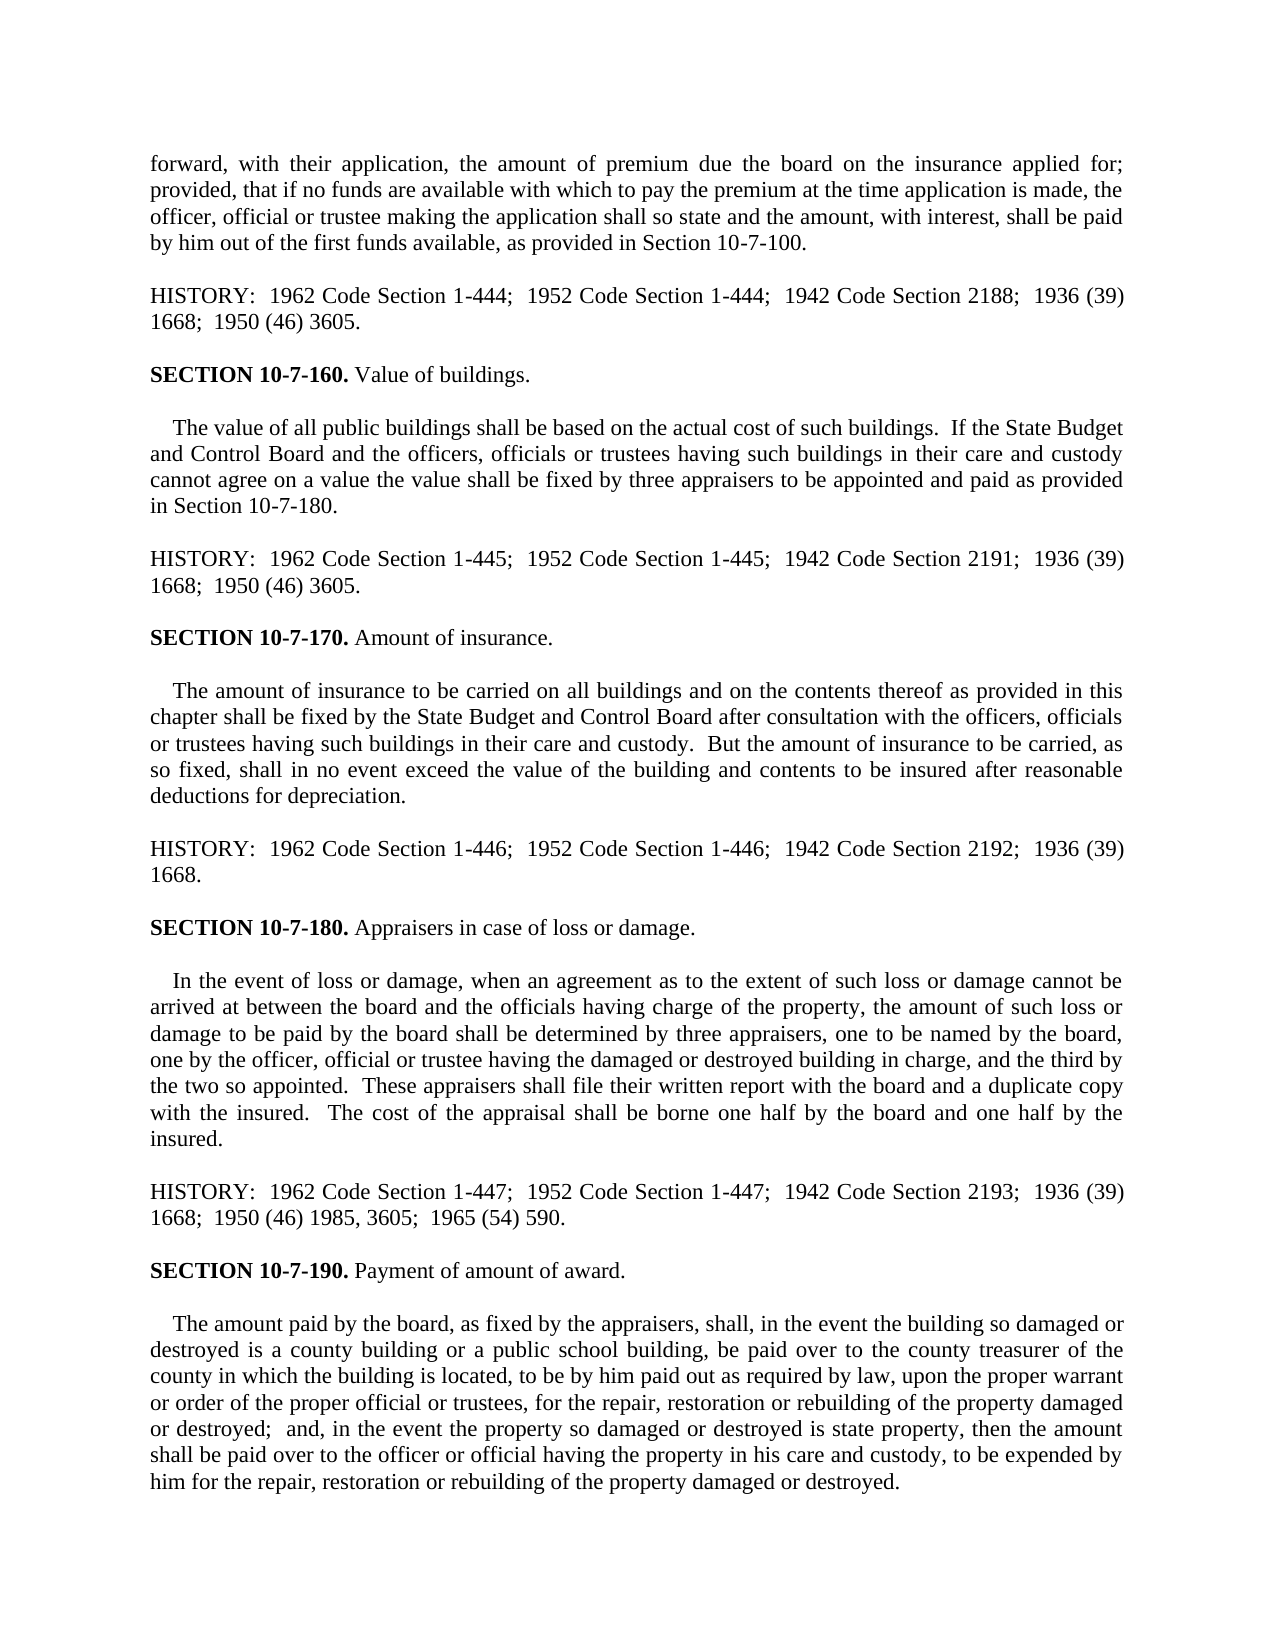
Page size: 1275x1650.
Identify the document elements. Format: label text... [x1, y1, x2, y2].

text In the event of loss or damage, when an agreement as to the extent of such loss or damage cannot be arrived at between the board and the officials having charge of the property, the amount of such loss or damage to be paid by the board shall be determined by three appraisers, one to be named by the board, one by the officer, official or trustee having the damaged or destroyed building in charge, and the third by the two so appointed. These appraisers shall file their written report with the board and a duplicate copy with the insured. The cost of the appraisal shall be borne one half by the board and one half by the insured. [150, 967, 1125, 1151]
text SECTION 10-7-170. Amount of insurance. [150, 624, 1125, 651]
text SECTION 10-7-160. Value of buildings. [150, 361, 1125, 387]
text HISTORY: 1962 Code Section 1-447; 1952 Code Section 1-447; 1942 Code Section 2193; 1936 (39) 1668; 1950 (46) 1985, 3605; 1965 (54) 590. [150, 1178, 1125, 1231]
text HISTORY: 1962 Code Section 1-445; 1952 Code Section 1-445; 1942 Code Section 2191; 1936 (39) 1668; 1950 (46) 3605. [150, 545, 1125, 598]
text The amount paid by the board, as fixed by the appraisers, shall, in the event the building so damaged or destroyed is a county building or a public school building, be paid over to the county treasurer of the county in which the building is located, to be by him paid out as required by law, upon the proper warrant or order of the proper official or trustees, for the repair, restoration or rebuilding of the property damaged or destroyed; and, in the event the property so damaged or destroyed is state property, then the amount shall be paid over to the officer or official having the property in his care and custody, to be expended by him for the repair, restoration or rebuilding of the property damaged or destroyed. [150, 1309, 1125, 1494]
text SECTION 10-7-180. Appraisers in case of loss or damage. [150, 914, 1125, 941]
text The amount of insurance to be carried on all buildings and on the contents thereof as provided in this chapter shall be fixed by the State Budget and Control Board after consultation with the officers, officials or trustees having such buildings in their care and custody. But the amount of insurance to be carried, as so fixed, shall in no event exceed the value of the building and contents to be insured after reasonable deductions for depreciation. [150, 677, 1125, 809]
text HISTORY: 1962 Code Section 1-446; 1952 Code Section 1-446; 1942 Code Section 2192; 1936 (39) 1668. [150, 835, 1125, 888]
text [150, 150, 1125, 255]
text HISTORY: 1962 Code Section 1-444; 1952 Code Section 1-444; 1942 Code Section 2188; 1936 (39) 1668; 1950 (46) 3605. [150, 282, 1125, 334]
text SECTION 10-7-190. Payment of amount of award. [150, 1257, 1125, 1283]
text The value of all public buildings shall be based on the actual cost of such buildings. If the State Budget and Control Board and the officers, officials or trustees having such buildings in their care and custody cannot agree on a value the value shall be fixed by three appraisers to be appointed and paid as provided in Section 10-7-180. [150, 413, 1125, 519]
